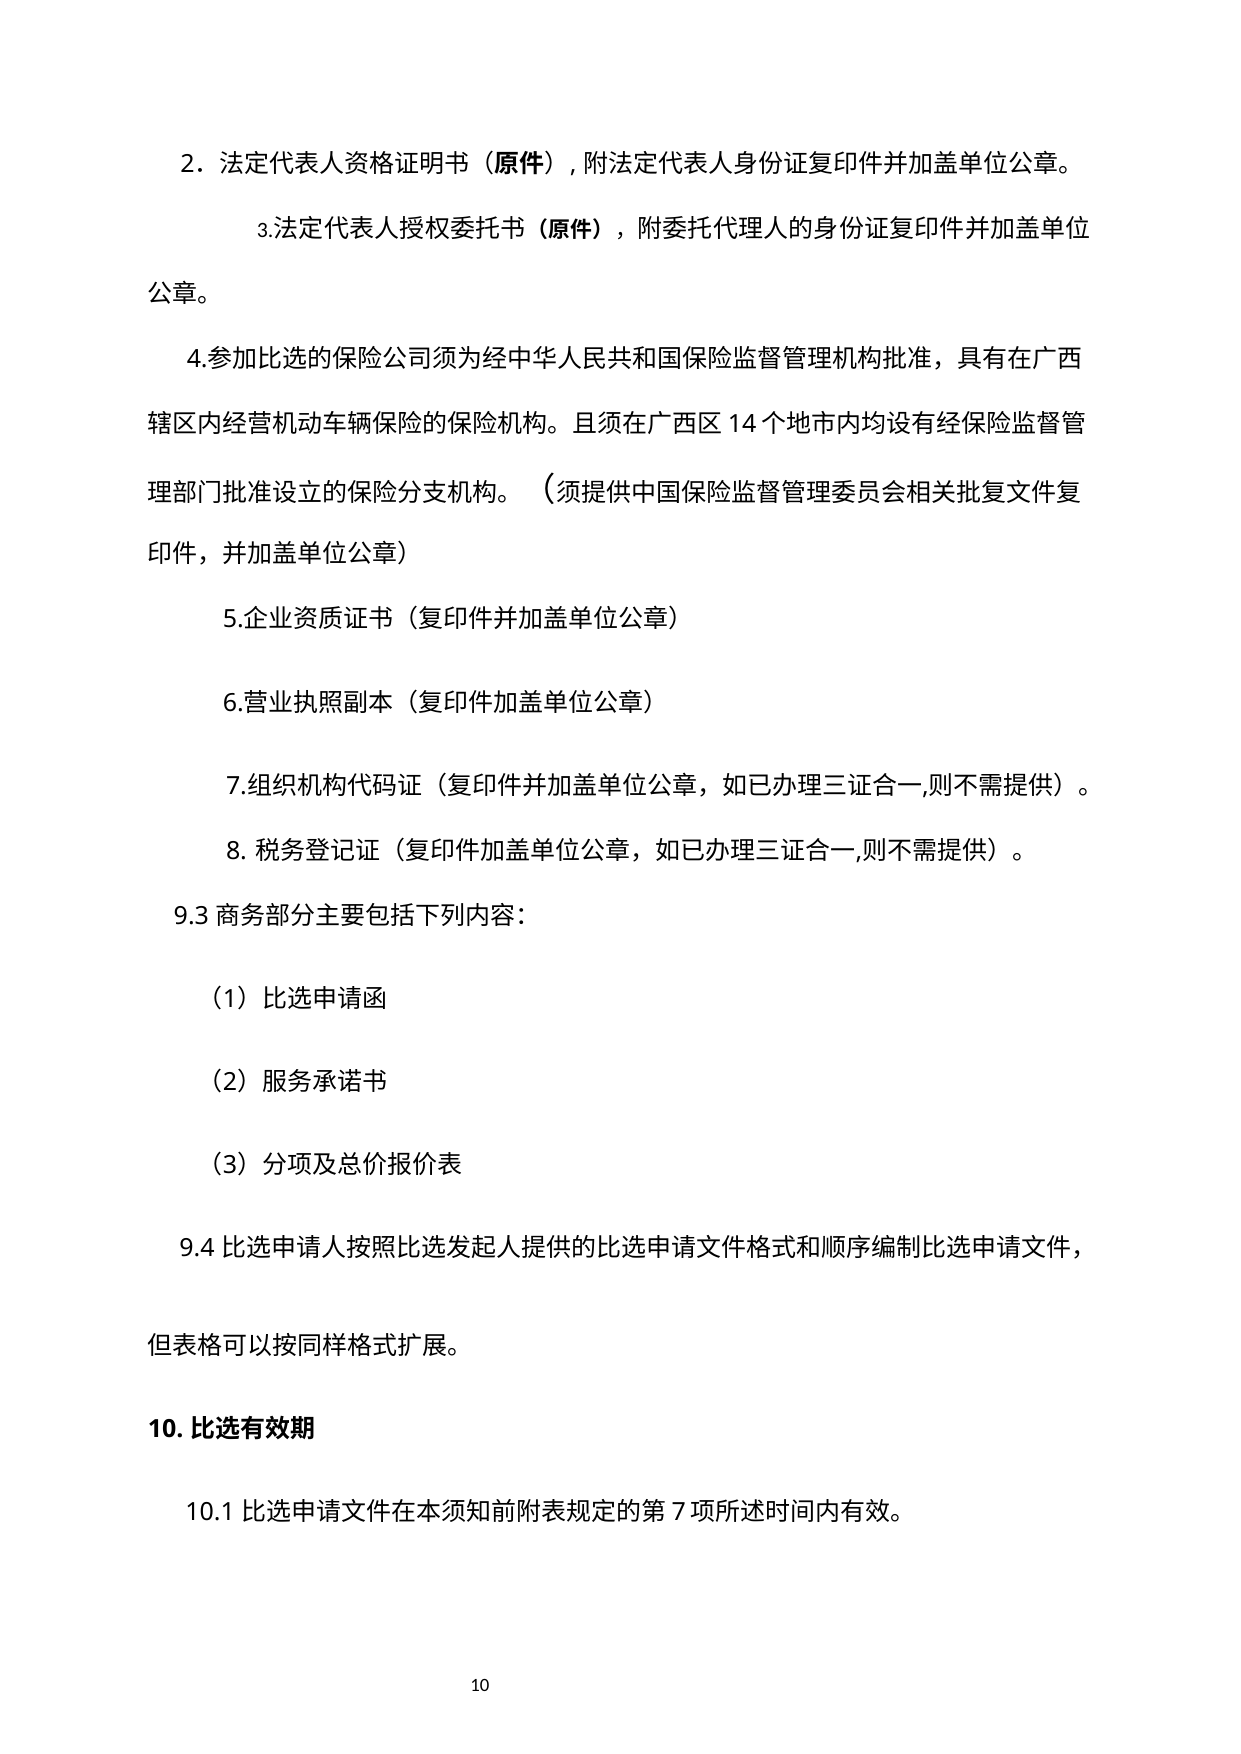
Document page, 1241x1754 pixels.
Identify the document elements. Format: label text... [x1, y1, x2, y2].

list 5.企业资质证书（复印件并加盖单位公章） [148, 584, 1092, 649]
list 6.营业执照副本（复印件加盖单位公章） [148, 668, 1092, 733]
text 4.参加比选的保险公司须为经中华人民共和国保险监督管理机构批准，具有在广西辖区内经营机动车辆保险的保险机构。且须在广西区14个地市内均设有经保险监督管理部门批准设立的保险分支机构。（须提供中国保险监督管理委员会相关批复文件复印件，并加盖单位公章） [148, 324, 1092, 584]
text 9.4 比选申请人按照比选发起人提供的比选申请文件格式和顺序编制比选申请文件，但表格可以按同样格式扩展。 [148, 1213, 1092, 1376]
text 7.组织机构代码证（复印件并加盖单位公章，如已办理三证合一,则不需提供）。 [148, 751, 1092, 816]
text 3.法定代表人授权委托书（原件），附委托代理人的身份证复印件并加盖单位公章。 [148, 194, 1092, 324]
subtitle 10. 比选有效期 [148, 1394, 1092, 1459]
text （2）服务承诺书 [148, 1047, 1092, 1112]
text 8. 税务登记证（复印件加盖单位公章，如已办理三证合一,则不需提供）。 [148, 816, 1092, 881]
text （1）比选申请函 [148, 964, 1092, 1029]
text 2．法定代表人资格证明书（原件）, 附法定代表人身份证复印件并加盖单位公章。 [148, 129, 1092, 194]
text 10.1 比选申请文件在本须知前附表规定的第7项所述时间内有效。 [148, 1477, 1092, 1542]
text 9.3 商务部分主要包括下列内容： [148, 881, 1092, 946]
text （3）分项及总价报价表 [148, 1130, 1092, 1195]
